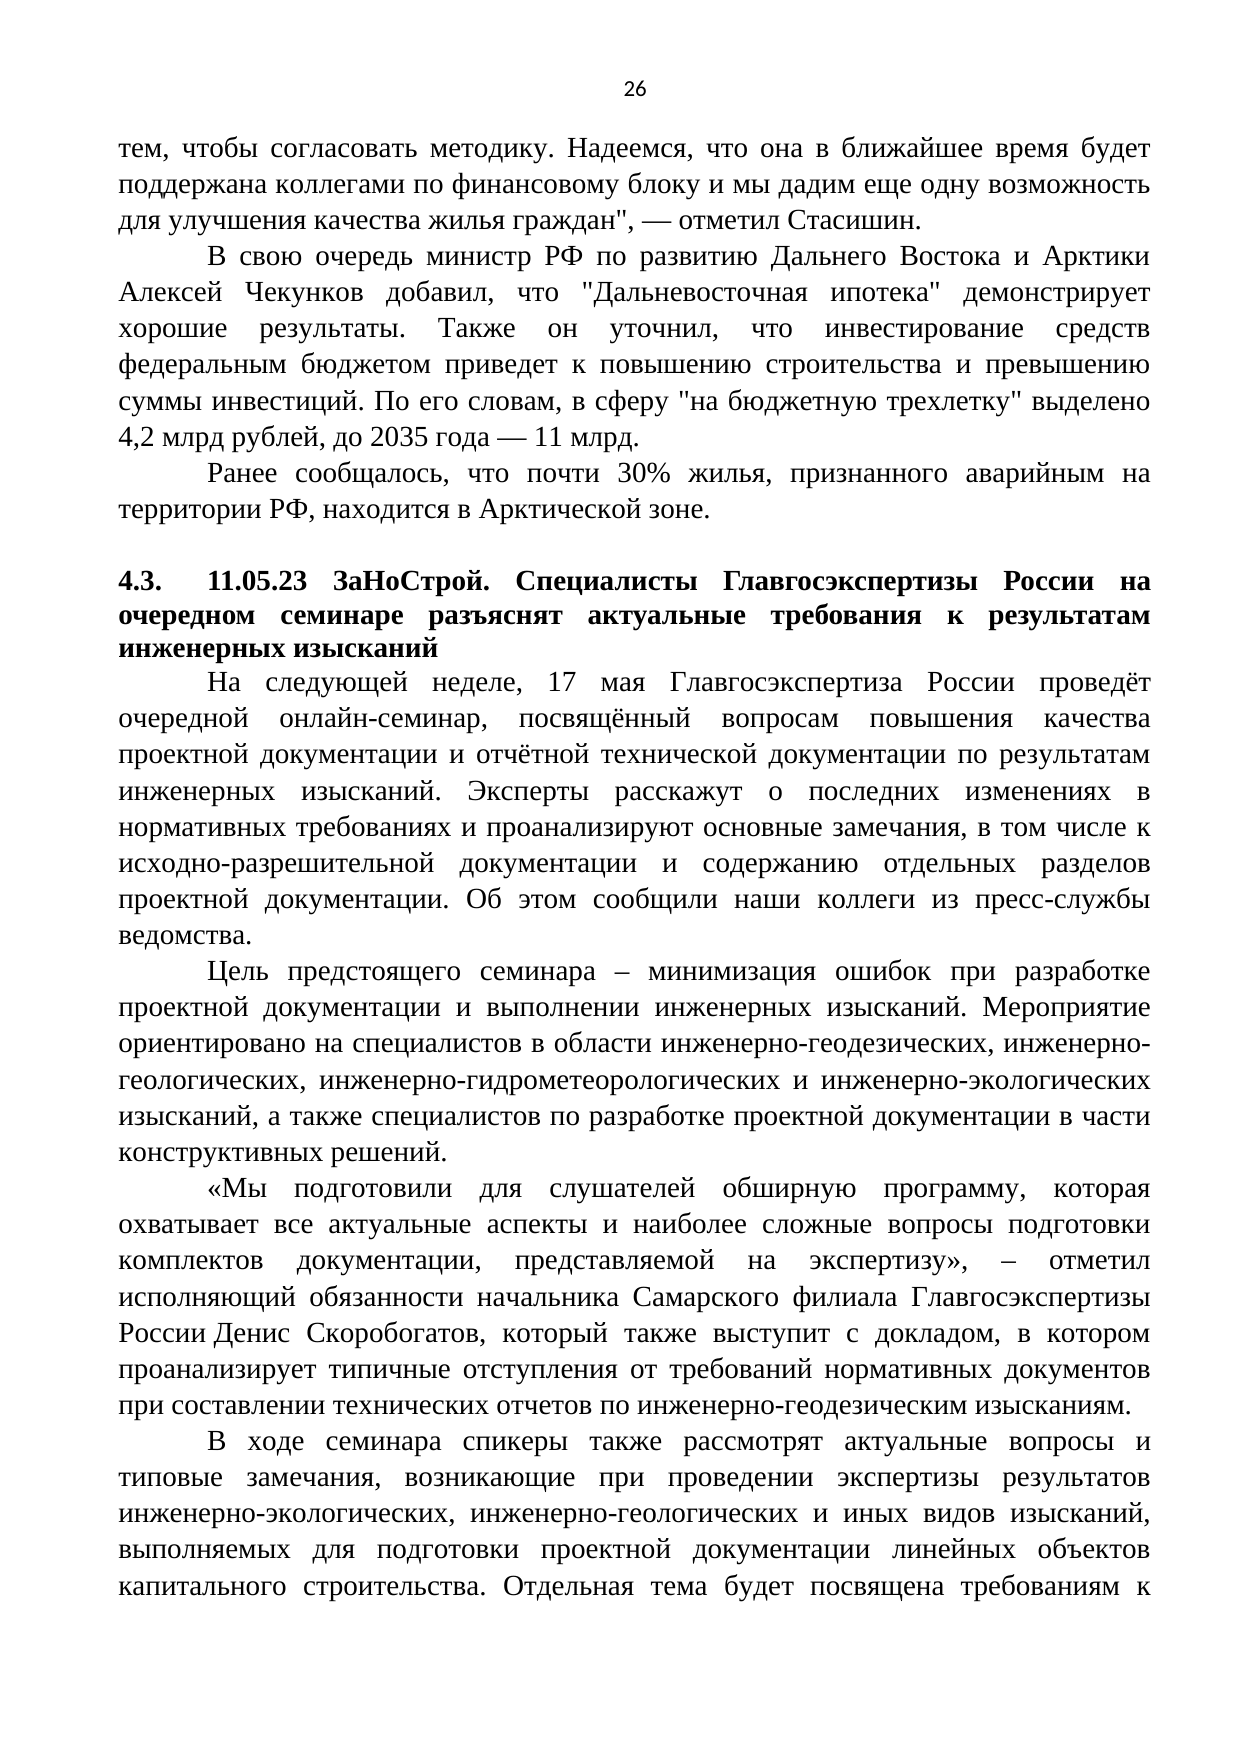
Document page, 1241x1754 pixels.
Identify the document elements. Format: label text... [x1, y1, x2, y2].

text На следующей неделе, 17 мая Главгосэкспертиза России проведёт очередной онлайн-семинар, посвящённый вопросам повышения качества проектной документации и отчётной технической документации по результатам инженерных изысканий. Эксперты расскажут о последних изменениях в нормативных требованиях и проанализируют основные замечания, в том числе к исходно-разрешительной документации и содержанию отдельных разделов проектной документации. Об этом сообщили наши коллеги из пресс-службы ведомства. [118, 664, 1152, 951]
text В свою очередь министр РФ по развитию Дальнего Востока и Арктики Алексей Чекунков добавил, что "Дальневосточная ипотека" демонстрирует хорошие результаты. Также он уточнил, что инвестирование средств федеральным бюджетом приведет к повышению строительства и превышению суммы инвестиций. По его словам, в сферу "на бюджетную трехлетку" выделено 4,2 млрд рублей, до 2035 года — 11 млрд. [118, 238, 1152, 452]
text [118, 130, 1152, 236]
subtitle 11.05.23 ЗаНоСтрой. Специалисты Главгосэкспертизы России на очередном семинаре разъяснят актуальные требования к результатам инженерных изысканий [118, 563, 1152, 664]
text Ранее сообщалось, что почти 30% жилья, признанного аварийным на территории РФ, находится в Арктической зоне. [118, 455, 1152, 525]
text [118, 1423, 1152, 1601]
text «Мы подготовили для слушателей обширную программу, которая охватывает все актуальные аспекты и наиболее сложные вопросы подготовки комплектов документации, представляемой на экспертизу», – отметил исполняющий обязанности начальника Самарского филиала Главгосэкспертизы России Денис Скоробогатов, который также выступит с докладом, в котором проанализирует типичные отступления от требований нормативных документов при составлении технических отчетов по инженерно-геодезическим изысканиям. [118, 1170, 1152, 1421]
text Цель предстоящего семинара – минимизация ошибок при разработке проектной документации и выполнении инженерных изысканий. Мероприятие ориентировано на специалистов в области инженерно-геодезических, инженерно-геологических, инженерно-гидрометеорологических и инженерно-экологических изысканий, а также специалистов по разработке проектной документации в части конструктивных решений. [118, 953, 1152, 1168]
